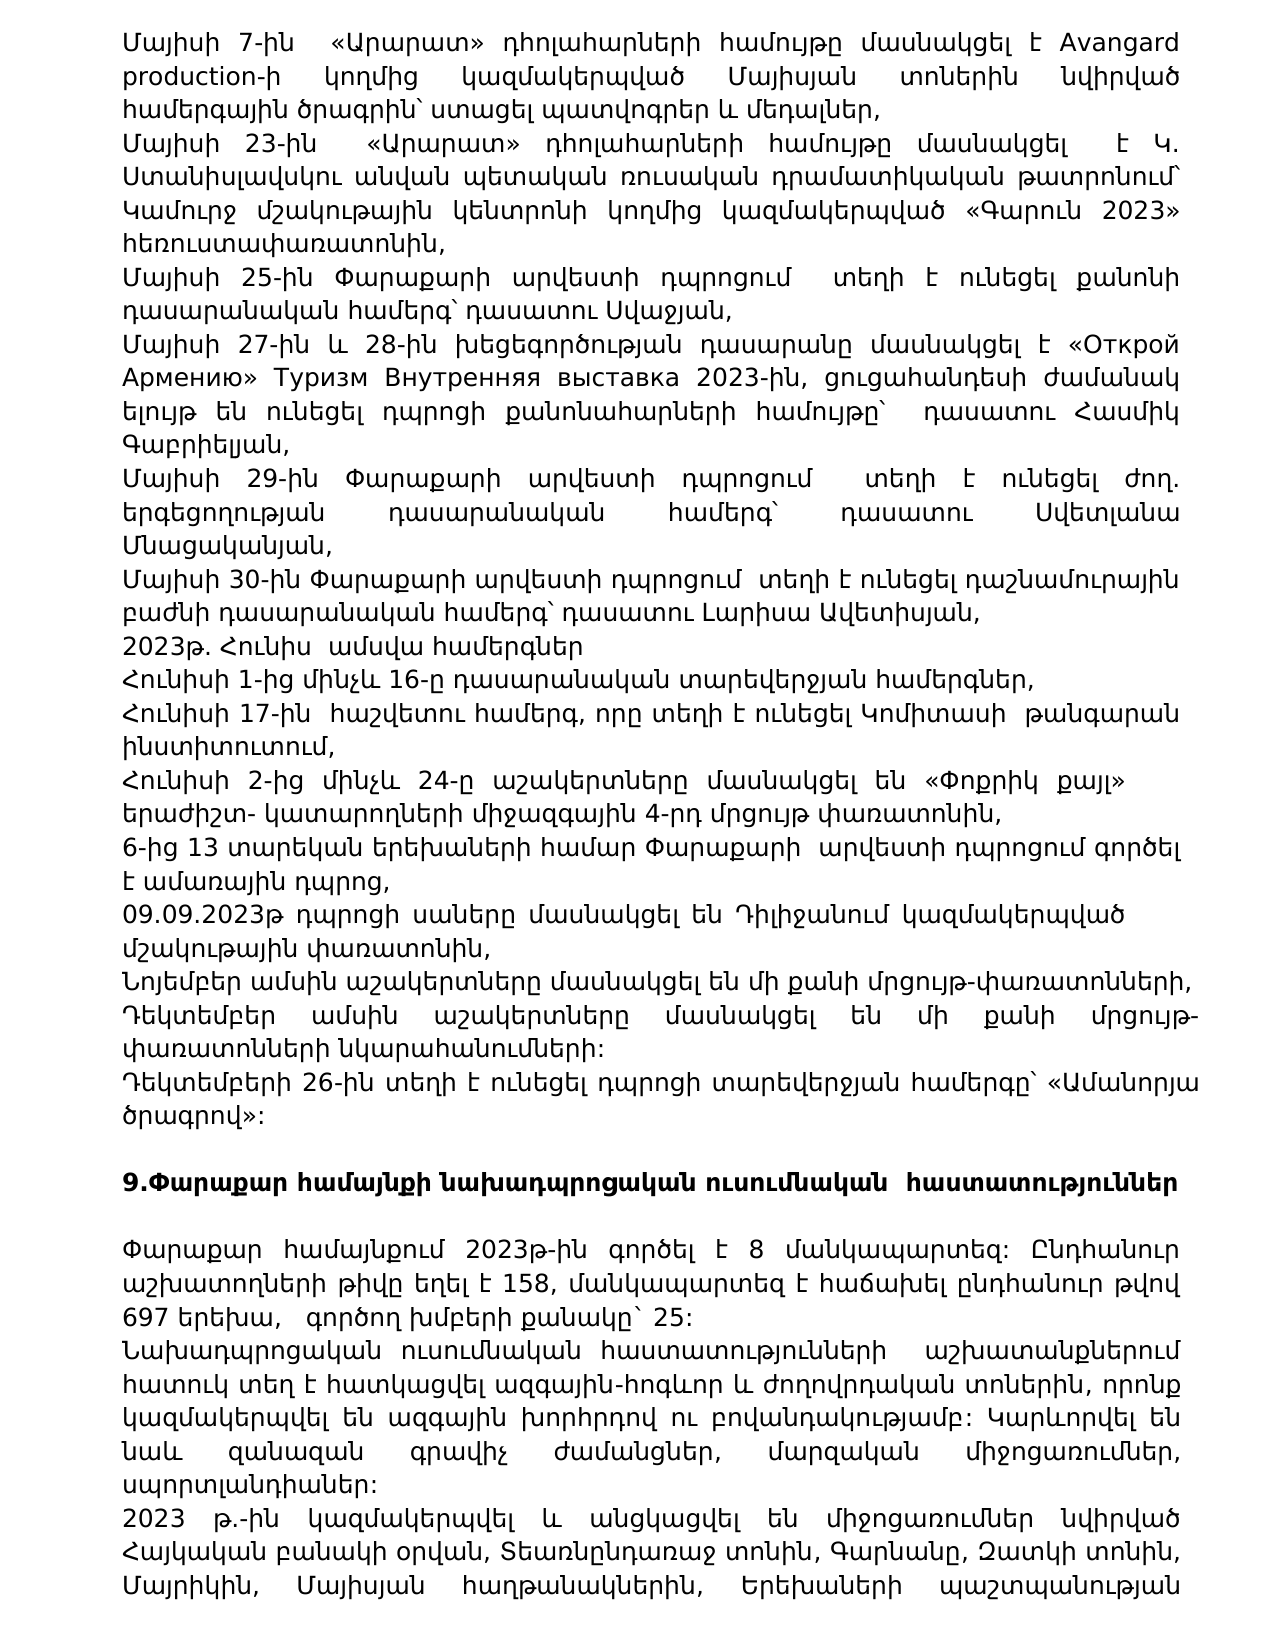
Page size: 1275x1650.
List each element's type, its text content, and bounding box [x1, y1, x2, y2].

text 9.Փարաքար համայնքի նախադպրոցական ուսումնական հաստատություններ [122, 1168, 1181, 1198]
text Մայիսի 30-ին Փարաքարի արվեստի դպրոցում տեղի է ունեցել դաշնամուրային բաժնի դասարանական համերգ՝ դասատու Լարիսա Ավետիսյան, [122, 565, 1181, 627]
text Մայիսի 7-ին «Արարատ» դհոլահարների համույթը մասնակցել է Avangard production-ի կողմից կազմակերպված Մայիսյան տոներին նվիրված համերգային ծրագրին՝ ստացել պատվոգրեր և մեդալներ, [122, 28, 1181, 124]
text Նախադպրոցական ուսումնական հաստատությունների աշխատանքներում հատուկ տեղ է հատկացվել ազգային-հոգևոր և ժողովրդական տոներին, որոնք կազմակերպվել են ազգային խորհրդով ու բովանդակությամբ: Կարևորվել են նաև զանազան գրավիչ ժամանցներ, մարզական միջոցառումներ, սպորտլանդիաներ: [122, 1336, 1181, 1499]
text Դեկտեմբեր ամսին աշակերտները մասնակցել են մի քանի մրցույթ-փառատոնների նկարահանումների: [122, 1001, 1201, 1063]
text Մայիսի 25-ին Փարաքարի արվեստի դպրոցում տեղի է ունեցել քանոնի դասարանական համերգ՝ դասատու Սվաջյան, [122, 263, 1181, 326]
text 2023թ. Հունիս ամսվա համերգներ [122, 632, 1181, 661]
text Մայիսի 23-ին «Արարատ» դհոլահարների համույթը մասնակցել է Կ. Ստանիսլավսկու անվան պետական ռուսական դրամատիկական թատրոնում՝ Կամուրջ մշակութային կենտրոնի կողմից կազմակերպված «Գարուն 2023» հեռուստափառատոնին, [122, 129, 1181, 258]
text 09.09.2023թ դպրոցի սաները մասնակցել են Դիլիջանում կազմակերպված մշակութային փառատոնին, [122, 900, 1127, 963]
text Փարաքար համայնքում 2023թ-ին գործել է 8 մանկապարտեզ: Ընդհանուր աշխատողների թիվը եղել է 158, մանկապարտեզ է հաճախել ընդհանուր թվով 697 երեխա, գործող խմբերի քանակը` 25: [122, 1236, 1181, 1332]
text Հունիսի 2-ից մինչև 24-ը աշակերտները մասնակցել են «Փոքրիկ քայլ» երաժիշտ- կատարողների միջազգային 4-րդ մրցույթ փառատոնին, [122, 766, 1127, 829]
text Նոյեմբեր ամսին աշակերտները մասնակցել են մի քանի մրցույթ-փառատոնների, [122, 967, 1215, 996]
text Մայիսի 29-ին Փարաքարի արվեստի դպրոցում տեղի է ունեցել ժող. երգեցողության դասարանական համերգ՝ դասատու Սվետլանա Մնացականյան, [122, 464, 1181, 560]
text 6-ից 13 տարեկան երեխաների համար Փարաքարի արվեստի դպրոցում գործել է ամառային դպրոց, [122, 833, 1181, 896]
text Հունիսի 17-ին հաշվետու համերգ, որը տեղի է ունեցել Կոմիտասի թանգարան ինստիտուտում, [122, 699, 1181, 762]
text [122, 1504, 1181, 1600]
text Դեկտեմբերի 26-ին տեղի է ունեցել դպրոցի տարեվերջյան համերգը՝ «Ամանորյա ծրագրով»: [122, 1068, 1201, 1131]
text Մայիսի 27-ին և 28-ին խեցեգործության դասարանը մասնակցել է «Открой Армению» Туризм Внутренняя выставка 2023-ին, ցուցահանդեսի ժամանակ ելույթ են ունեցել դպրոցի քանոնահարների համույթը՝ դասատու Հասմիկ Գաբրիելյան, [122, 330, 1181, 460]
text Հունիսի 1-ից մինչև 16-ը դասարանական տարեվերջյան համերգներ, [122, 665, 1181, 694]
